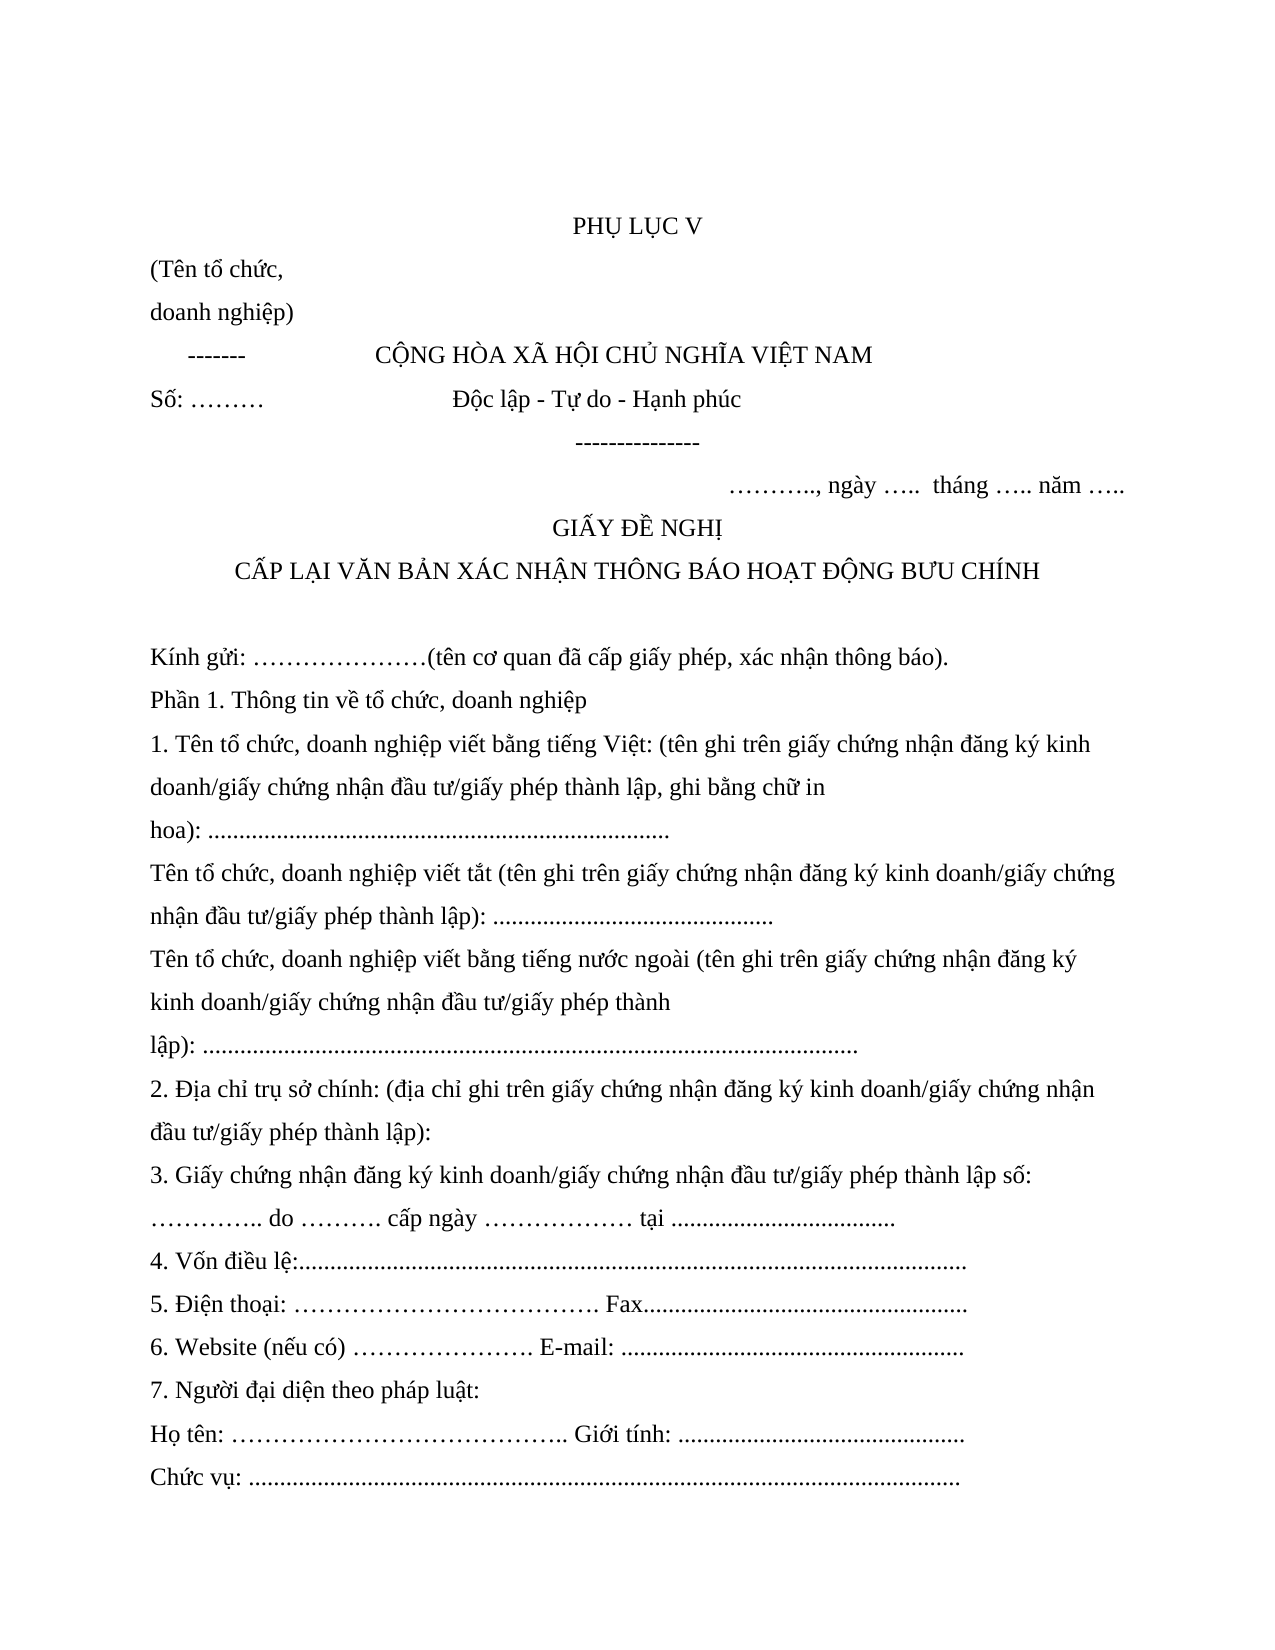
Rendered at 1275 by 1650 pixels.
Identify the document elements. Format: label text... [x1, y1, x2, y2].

text CẤP LẠI VĂN BẢN XÁC NHẬN THÔNG BÁO HOẠT ĐỘNG BƯU CHÍNH [150, 556, 1125, 585]
text Tên tổ chức, doanh nghiệp viết bằng tiếng nước ngoài (tên ghi trên giấy chứng nhận đăng ký kinh doanh/giấy chứng nhận đầu tư/giấy phép thành lập): ......................................................................................................... [150, 944, 1125, 1059]
text Họ tên: ………………………………….. Giới tính: .............................................. [150, 1419, 1125, 1447]
text ……….., ngày ….. tháng ….. năm ….. [150, 470, 1125, 499]
text PHỤ LỤC V [150, 211, 1125, 240]
text 7. Người đại diện theo pháp luật: [150, 1376, 1125, 1404]
text Kính gửi: …………………(tên cơ quan đã cấp giấy phép, xác nhận thông báo). [150, 642, 1125, 671]
text Tên tổ chức, doanh nghiệp viết tắt (tên ghi trên giấy chứng nhận đăng ký kinh doanh/giấy chứng nhận đầu tư/giấy phép thành lập): ............................................. [150, 858, 1125, 930]
text --------------- [150, 427, 1125, 456]
text Chức vụ: .................................................................................................................. [150, 1462, 1125, 1491]
text 2. Địa chỉ trụ sở chính: (địa chỉ ghi trên giấy chứng nhận đăng ký kinh doanh/giấy chứng nhận đầu tư/giấy phép thành lập): [150, 1074, 1125, 1146]
text GIẤY ĐỀ NGHỊ [150, 513, 1125, 542]
text (Tên tổ chức, [150, 254, 1125, 283]
text Phần 1. Thông tin về tổ chức, doanh nghiệp [150, 686, 1125, 714]
text Số: ……… Độc lập - Tự do - Hạnh phúc [150, 384, 1125, 412]
text 6. Website (nếu có) …………………. E-mail: ....................................................... [150, 1332, 1125, 1361]
text ------- CỘNG HÒA XÃ HỘI CHỦ NGHĨA VIỆT NAM [150, 341, 1125, 369]
text 1. Tên tổ chức, doanh nghiệp viết bằng tiếng Việt: (tên ghi trên giấy chứng nhận đăng ký kinh doanh/giấy chứng nhận đầu tư/giấy phép thành lập, ghi bằng chữ in hoa): .......................................................................... [150, 729, 1125, 844]
text 4. Vốn điều lệ:........................................................................................................... [150, 1246, 1125, 1275]
text 5. Điện thoại: ………………………………. Fax.................................................... [150, 1289, 1125, 1318]
text 3. Giấy chứng nhận đăng ký kinh doanh/giấy chứng nhận đầu tư/giấy phép thành lập số: ………….. do ………. cấp ngày ……………… tại .................................... [150, 1160, 1125, 1232]
text doanh nghiệp) [150, 297, 1125, 326]
